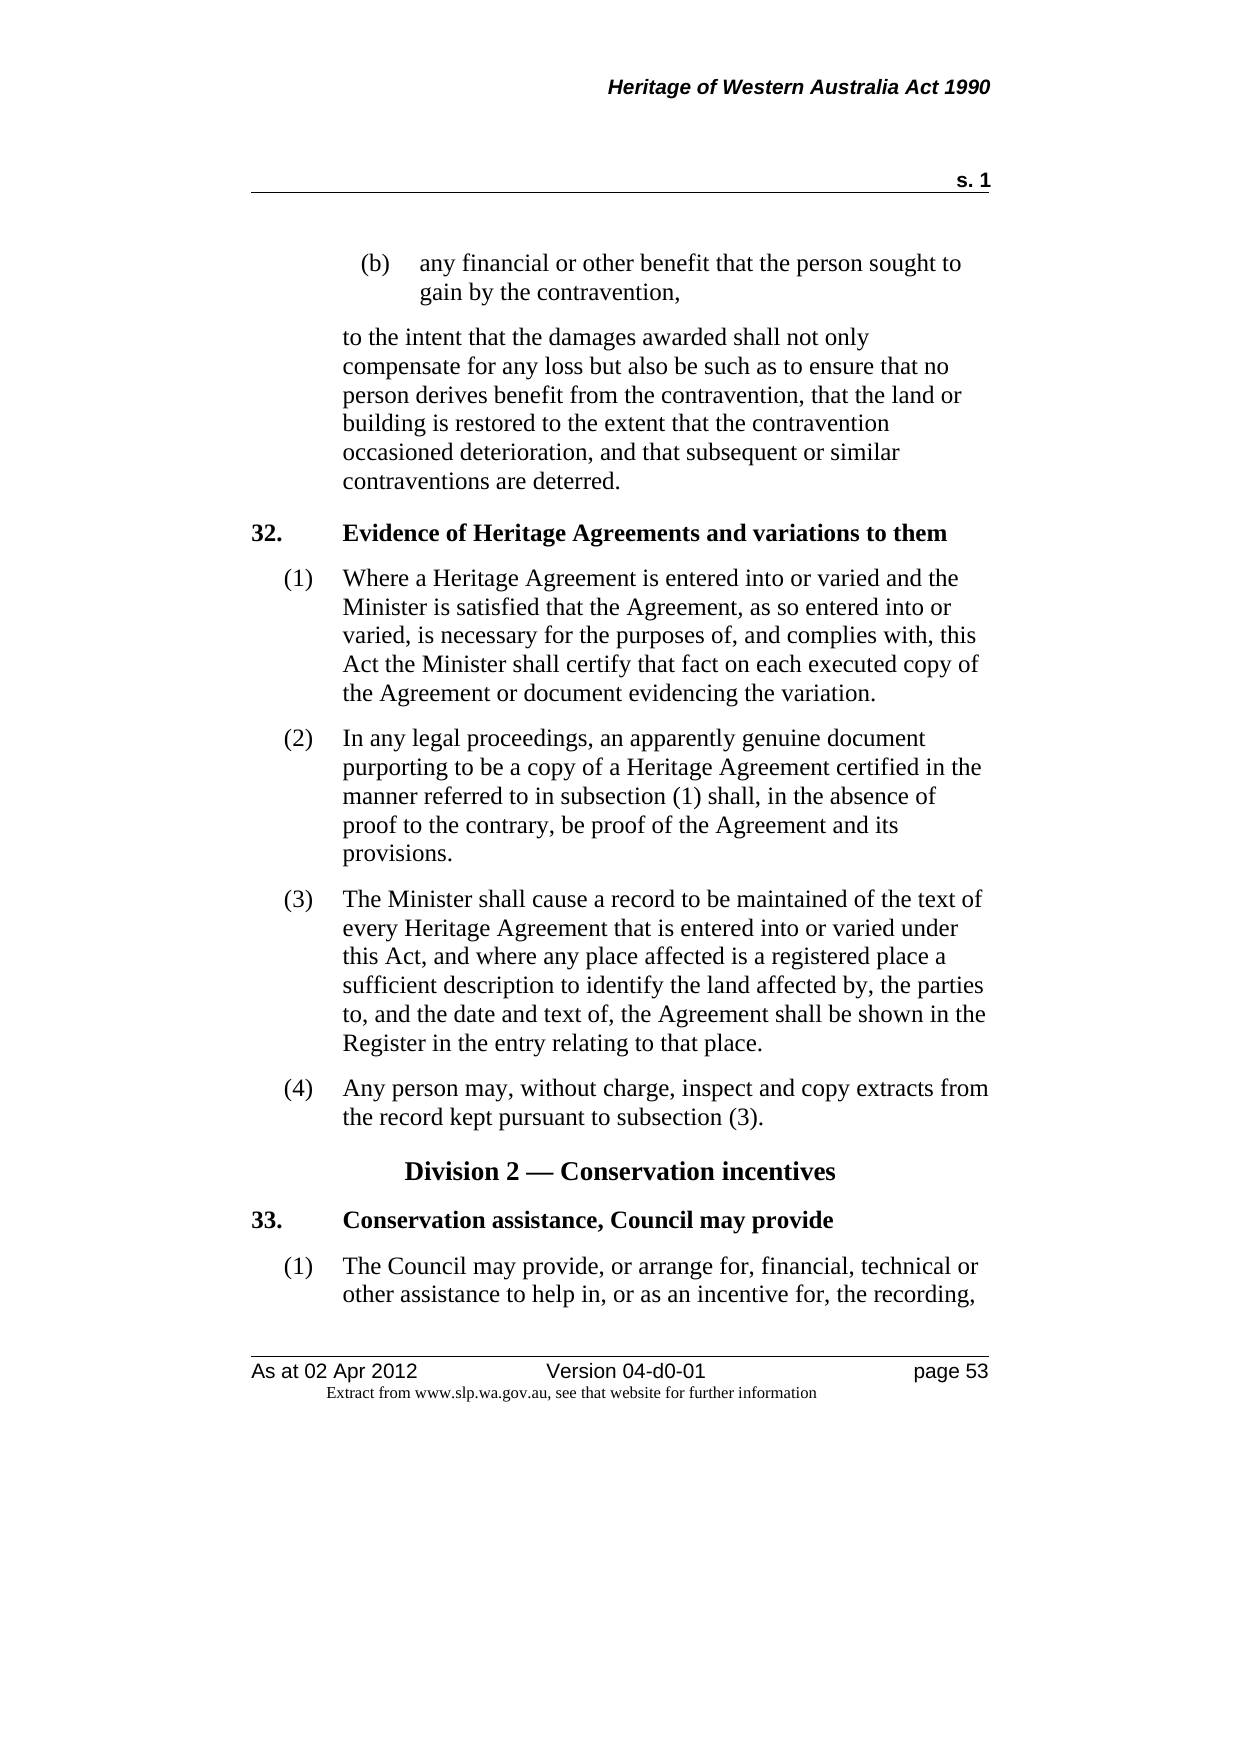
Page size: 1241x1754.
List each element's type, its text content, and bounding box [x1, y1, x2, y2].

subtitle Division 2 — Conservation incentives [251, 1156, 989, 1187]
text (b) any financial or other benefit that the person sought to gain by the contravention, [251, 248, 989, 306]
subtitle 32. Evidence of Heritage Agreements and variations to them [251, 518, 989, 546]
text to the intent that the damages awarded shall not only compensate for any loss but also be such as to ensure that no person derives benefit from the contravention, that the land or building is restored to the extent that the contravention occasioned deterioration, and that subsequent or similar contraventions are deterred. [251, 322, 989, 495]
subtitle 33. Conservation assistance, Council may provide [251, 1205, 989, 1234]
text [251, 1251, 989, 1308]
text (3) The Minister shall cause a record to be maintained of the text of every Heritage Agreement that is entered into or varied under this Act, and where any place affected is a registered place a sufficient description to identify the land affected by, the parties to, and the date and text of, the Agreement shall be shown in the Register in the entry relating to that place. [251, 884, 989, 1056]
text (1) Where a Heritage Agreement is entered into or varied and the Minister is satisfied that the Agreement, as so entered into or varied, is necessary for the purposes of, and complies with, this Act the Minister shall certify that fact on each executed copy of the Agreement or document evidencing the variation. [251, 563, 989, 707]
text (4) Any person may, without charge, inspect and copy extracts from the record kept pursuant to subsection (3). [251, 1073, 989, 1131]
text (2) In any legal proceedings, an apparently genuine document purporting to be a copy of a Heritage Agreement certified in the manner referred to in subsection (1) shall, in the absence of proof to the contrary, be proof of the Agreement and its provisions. [251, 723, 989, 867]
